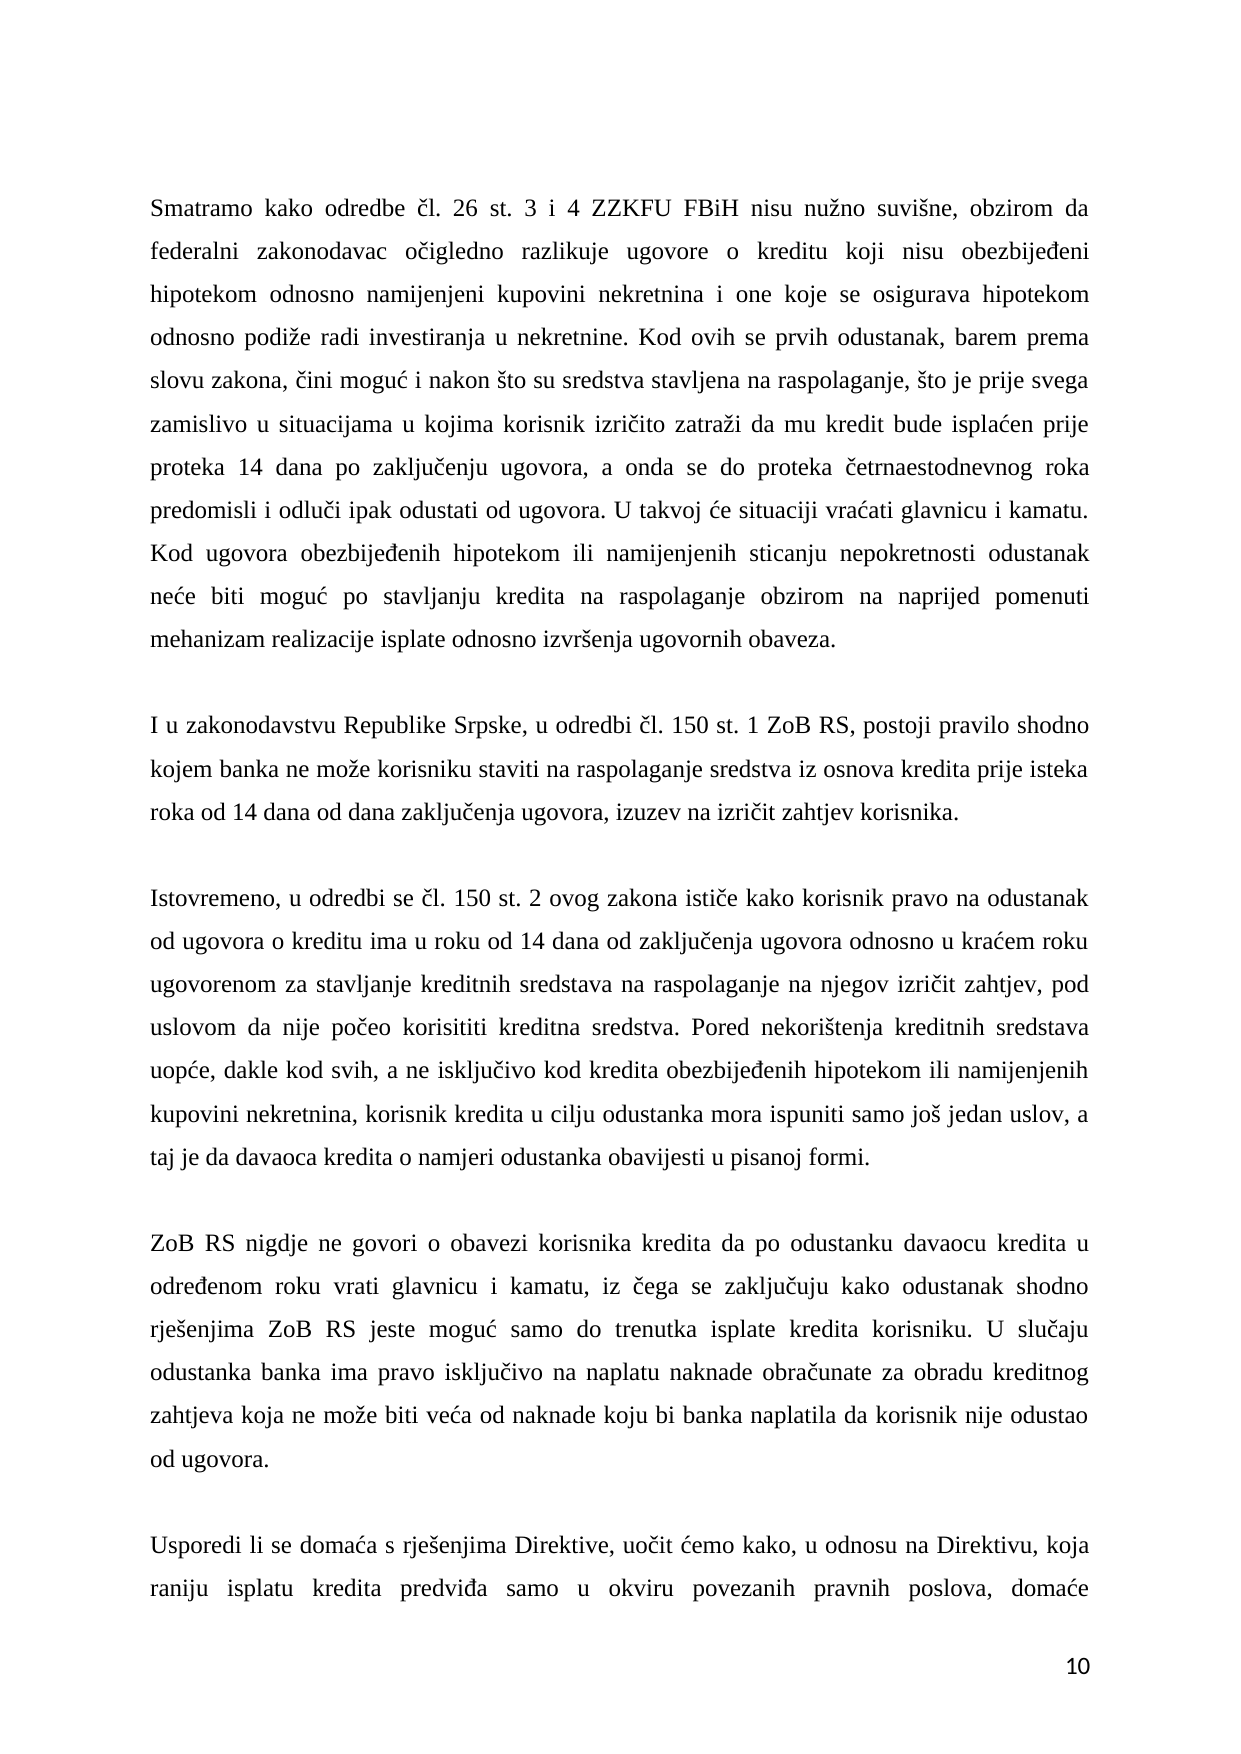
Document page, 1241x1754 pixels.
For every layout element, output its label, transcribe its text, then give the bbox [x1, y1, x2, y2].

text Smatramo kako odredbe čl. 26 st. 3 i 4 ZZKFU FBiH nisu nužno suvišne, obzirom da federalni zakonodavac očigledno razlikuje ugovore o kreditu koji nisu obezbijeđeni hipotekom odnosno namijenjeni kupovini nekretnina i one koje se osigurava hipotekom odnosno podiže radi investiranja u nekretnine. Kod ovih se prvih odustanak, barem prema slovu zakona, čini moguć i nakon što su sredstva stavljena na raspolaganje, što je prije svega zamislivo u situacijama u kojima korisnik izričito zatraži da mu kredit bude isplaćen prije proteka 14 dana po zaključenju ugovora, a onda se do proteka četrnaestodnevnog roka predomisli i odluči ipak odustati od ugovora. U takvoj će situaciji vraćati glavnicu i kamatu. Kod ugovora obezbijeđenih hipotekom ili namijenjenih sticanju nepokretnosti odustanak neće biti moguć po stavljanju kredita na raspolaganje obzirom na naprijed pomenuti mehanizam realizacije isplate odnosno izvršenja ugovornih obaveza. [150, 193, 1090, 653]
text I u zakonodavstvu Republike Srpske, u odredbi čl. 150 st. 1 ZoB RS, postoji pravilo shodno kojem banka ne može korisniku staviti na raspolaganje sredstva iz osnova kredita prije isteka roka od 14 dana od dana zaključenja ugovora, izuzev na izričit zahtjev korisnika. [150, 711, 1090, 826]
text ZoB RS nigdje ne govori o obavezi korisnika kredita da po odustanku davaocu kredita u određenom roku vrati glavnicu i kamatu, iz čega se zaključuju kako odustanak shodno rješenjima ZoB RS jeste moguć samo do trenutka isplate kredita korisniku. U slučaju odustanka banka ima pravo isključivo na naplatu naknade obračunate za obradu kreditnog zahtjeva koja ne može biti veća od naknade koju bi banka naplatila da korisnik nije odustao od ugovora. [150, 1228, 1090, 1472]
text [150, 1530, 1090, 1602]
text Istovremeno, u odredbi se čl. 150 st. 2 ovog zakona ističe kako korisnik pravo na odustanak od ugovora o kreditu ima u roku od 14 dana od zaključenja ugovora odnosno u kraćem roku ugovorenom za stavljanje kreditnih sredstava na raspolaganje na njegov izričit zahtjev, pod uslovom da nije počeo korisititi kreditna sredstva. Pored nekorištenja kreditnih sredstava uopće, dakle kod svih, a ne isključivo kod kredita obezbijeđenih hipotekom ili namijenjenih kupovini nekretnina, korisnik kredita u cilju odustanka mora ispuniti samo još jedan uslov, a taj je da davaoca kredita o namjeri odustanka obavijesti u pisanoj formi. [150, 883, 1090, 1171]
